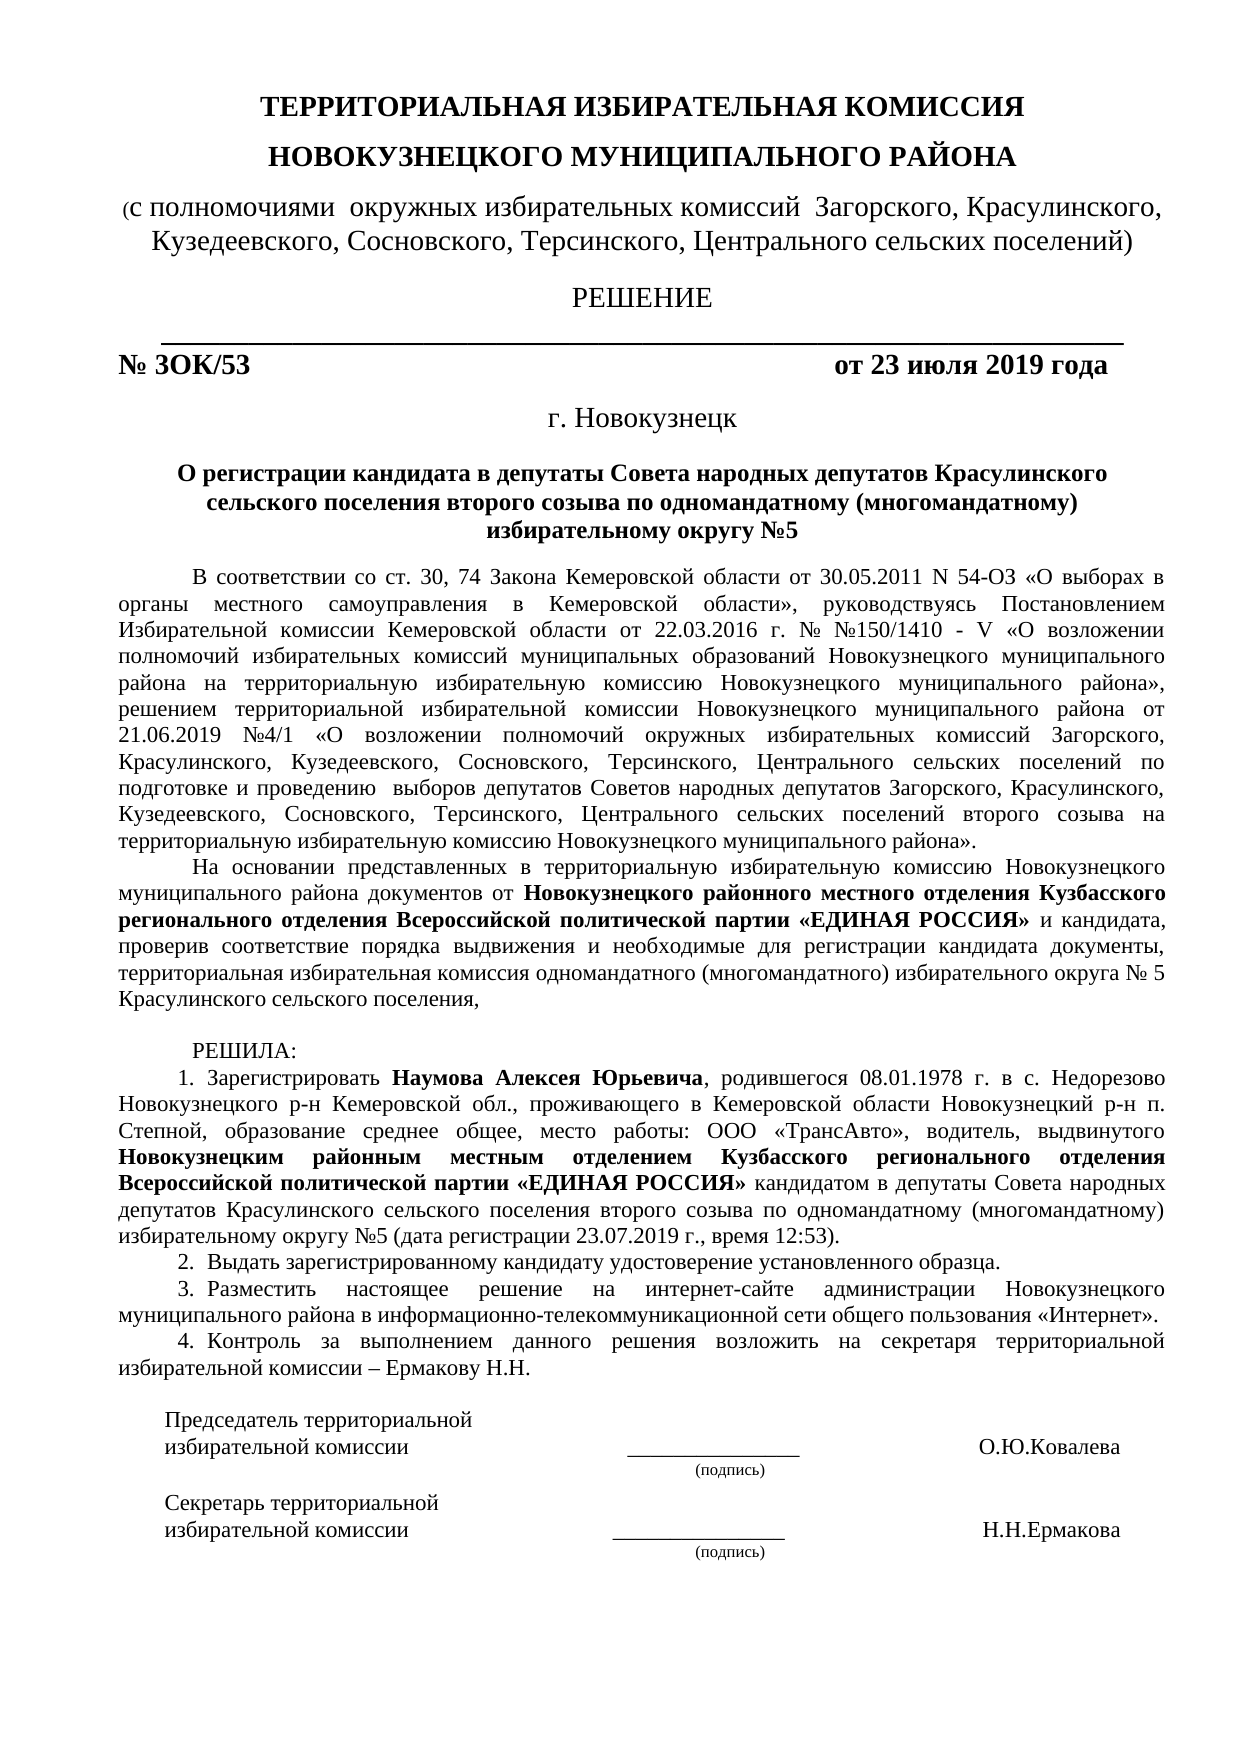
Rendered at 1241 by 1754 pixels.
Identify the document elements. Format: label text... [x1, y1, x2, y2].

text РЕШИЛА: [118, 1038, 1166, 1064]
list Выдать зарегистрированному кандидату удостоверение установленного образца. [118, 1248, 1166, 1275]
table_cell _______________ (подпись) [598, 1489, 835, 1598]
table_header Председатель территориальной избирательной комиссии [153, 1380, 597, 1489]
list Зарегистрировать Наумова Алексея Юрьевича, родившегося 08.01.1978 г. в с. Недорезово Новокузнецкого р-н Кемеровской обл., проживающего в Кемеровской области Новокузнецкий р-н п. Степной, образование среднее общее, место работы: ООО «ТрансАвто», водитель, выдвинутого Новокузнецким районным местным отделением Кузбасского регионального отделения Всероссийской политической партии «ЕДИНАЯ РОССИЯ» кандидатом в депутаты Совета народных депутатов Красулинского сельского поселения второго созыва по одномандатному (многомандатному) избирательному округу №5 (дата регистрации 23.07.2019 г., время 12:53). [118, 1064, 1166, 1248]
list Контроль за выполнением данного решения возложить на секретаря территориальной избирательной комиссии – Ермакову Н.Н. [118, 1327, 1166, 1380]
text __________________________________________________________________ [118, 314, 1166, 347]
table_cell Секретарь территориальной избирательной комиссии [153, 1489, 597, 1598]
table_header _______________ (подпись) [598, 1380, 835, 1489]
list Разместить настоящее решение на интернет-сайте администрации Новокузнецкого муниципального района в информационно-телекоммуникационной сети общего пользования «Интернет». [118, 1275, 1166, 1327]
text г. Новокузнецк [118, 400, 1166, 434]
table_cell Н.Н.Ермакова [835, 1489, 1132, 1598]
table_header О.Ю.Ковалева [835, 1380, 1132, 1489]
text № 3ОК/53 от 23 июля 2019 года [118, 347, 1166, 381]
text РЕШЕНИЕ [118, 280, 1166, 314]
text (с полномочиями окружных избирательных комиссий Загорского, Красулинского, Кузедеевского, Сосновского, Терсинского, Центрального сельских поселений) [118, 189, 1166, 256]
text На основании представленных в территориальную избирательную комиссию Новокузнецкого муниципального района документов от Новокузнецкого районного местного отделения Кузбасского регионального отделения Всероссийской политической партии «ЕДИНАЯ РОССИЯ» и кандидата, проверив соответствие порядка выдвижения и необходимые для регистрации кандидата документы, территориальная избирательная комиссия одномандатного (многомандатного) избирательного округа № 5 Красулинского сельского поселения, [118, 853, 1166, 1011]
text В соответствии со ст. 30, 74 Закона Кемеровской области от 30.05.2011 N 54-ОЗ «О выборах в органы местного самоуправления в Кемеровской области», руководствуясь Постановлением Избирательной комиссии Кемеровской области от 22.03.2016 г. № №150/1410 - V «О возложении полномочий избирательных комиссий муниципальных образований Новокузнецкого муниципального района на территориальную избирательную комиссию Новокузнецкого муниципального района», решением территориальной избирательной комиссии Новокузнецкого муниципального района от 21.06.2019 №4/1 «О возложении полномочий окружных избирательных комиссий Загорского, Красулинского, Кузедеевского, Сосновского, Терсинского, Центрального сельских поселений по подготовке и проведению выборов депутатов Советов народных депутатов Загорского, Красулинского, Кузедеевского, Сосновского, Терсинского, Центрального сельских поселений второго созыва на территориальную избирательную комиссию Новокузнецкого муниципального района». [118, 563, 1166, 853]
subtitle ТЕРРИТОРИАЛЬНАЯ ИЗБИРАТЕЛЬНАЯ КОМИССИЯ НОВОКУЗНЕЦКОГО МУНИЦИПАЛЬНОГО РАЙОНА [118, 89, 1167, 172]
text О регистрации кандидата в депутаты Совета народных депутатов Красулинского сельского поселения второго созыва по одномандатному (многомандатному) избирательному округу №5 [118, 458, 1166, 544]
